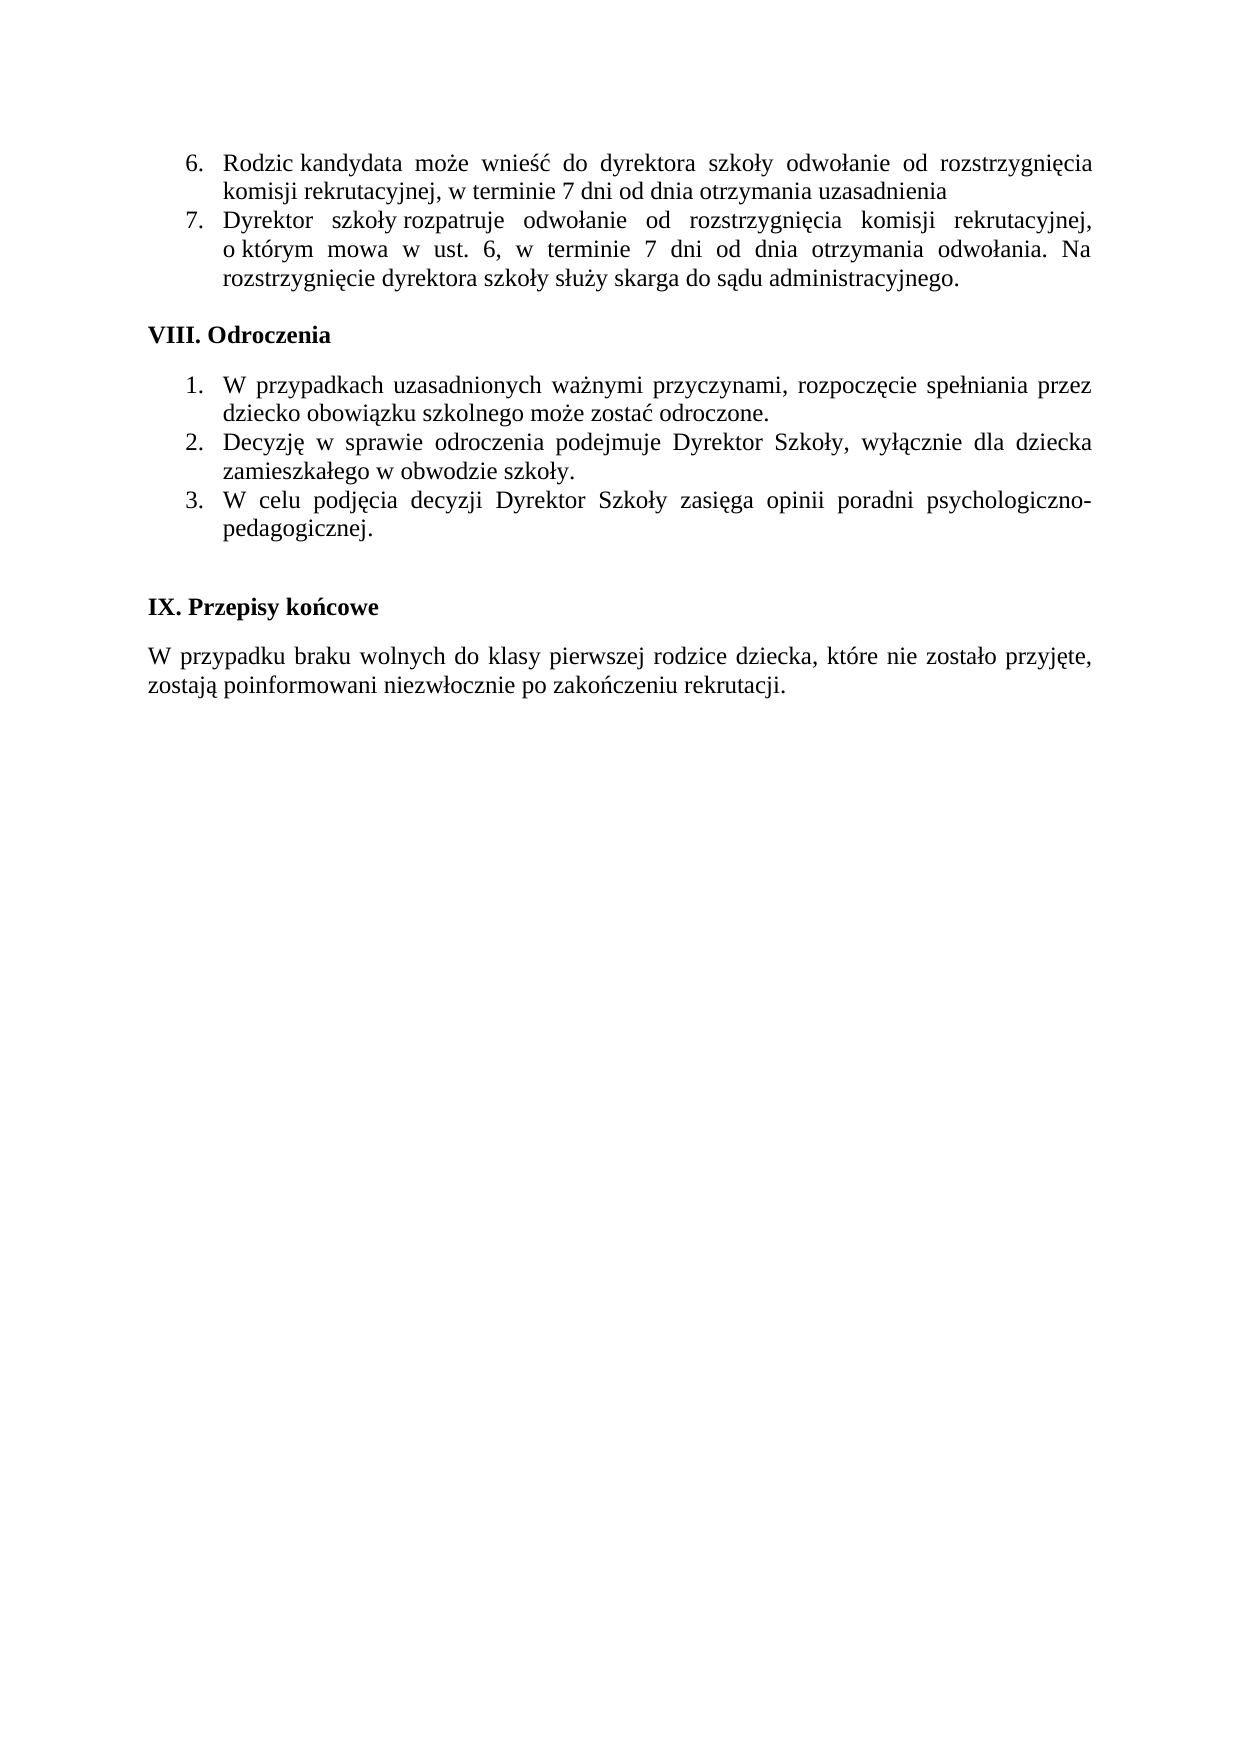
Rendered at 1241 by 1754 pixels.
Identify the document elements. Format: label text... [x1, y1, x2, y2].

text IX. Przepisy końcowe [148, 592, 1093, 621]
list Rodzic kandydata może wnieść do dyrektora szkoły odwołanie od rozstrzygnięcia komisji rekrutacyjnej, w terminie 7 dni od dnia otrzymania uzasadnienia [185, 148, 1093, 205]
text W przypadku braku wolnych do klasy pierwszej rodzice dziecka, które nie zostało przyjęte, zostają poinformowani niezwłocznie po zakończeniu rekrutacji. [148, 641, 1093, 699]
list Dyrektor szkoły rozpatruje odwołanie od rozstrzygnięcia komisji rekrutacyjnej, o którym mowa w ust. 6, w terminie 7 dni od dnia otrzymania odwołania. Na rozstrzygnięcie dyrektora szkoły służy skarga do sądu administracyjnego. [185, 205, 1093, 291]
list Decyzję w sprawie odroczenia podejmuje Dyrektor Szkoły, wyłącznie dla dziecka zamieszkałego w obwodzie szkoły. [185, 427, 1093, 485]
list W przypadkach uzasadnionych ważnymi przyczynami, rozpoczęcie spełniania przez dziecko obowiązku szkolnego może zostać odroczone. [185, 370, 1093, 427]
list W celu podjęcia decyzji Dyrektor Szkoły zasięga opinii poradni psychologiczno-pedagogicznej. [185, 485, 1093, 542]
text VIII. Odroczenia [148, 320, 1093, 349]
